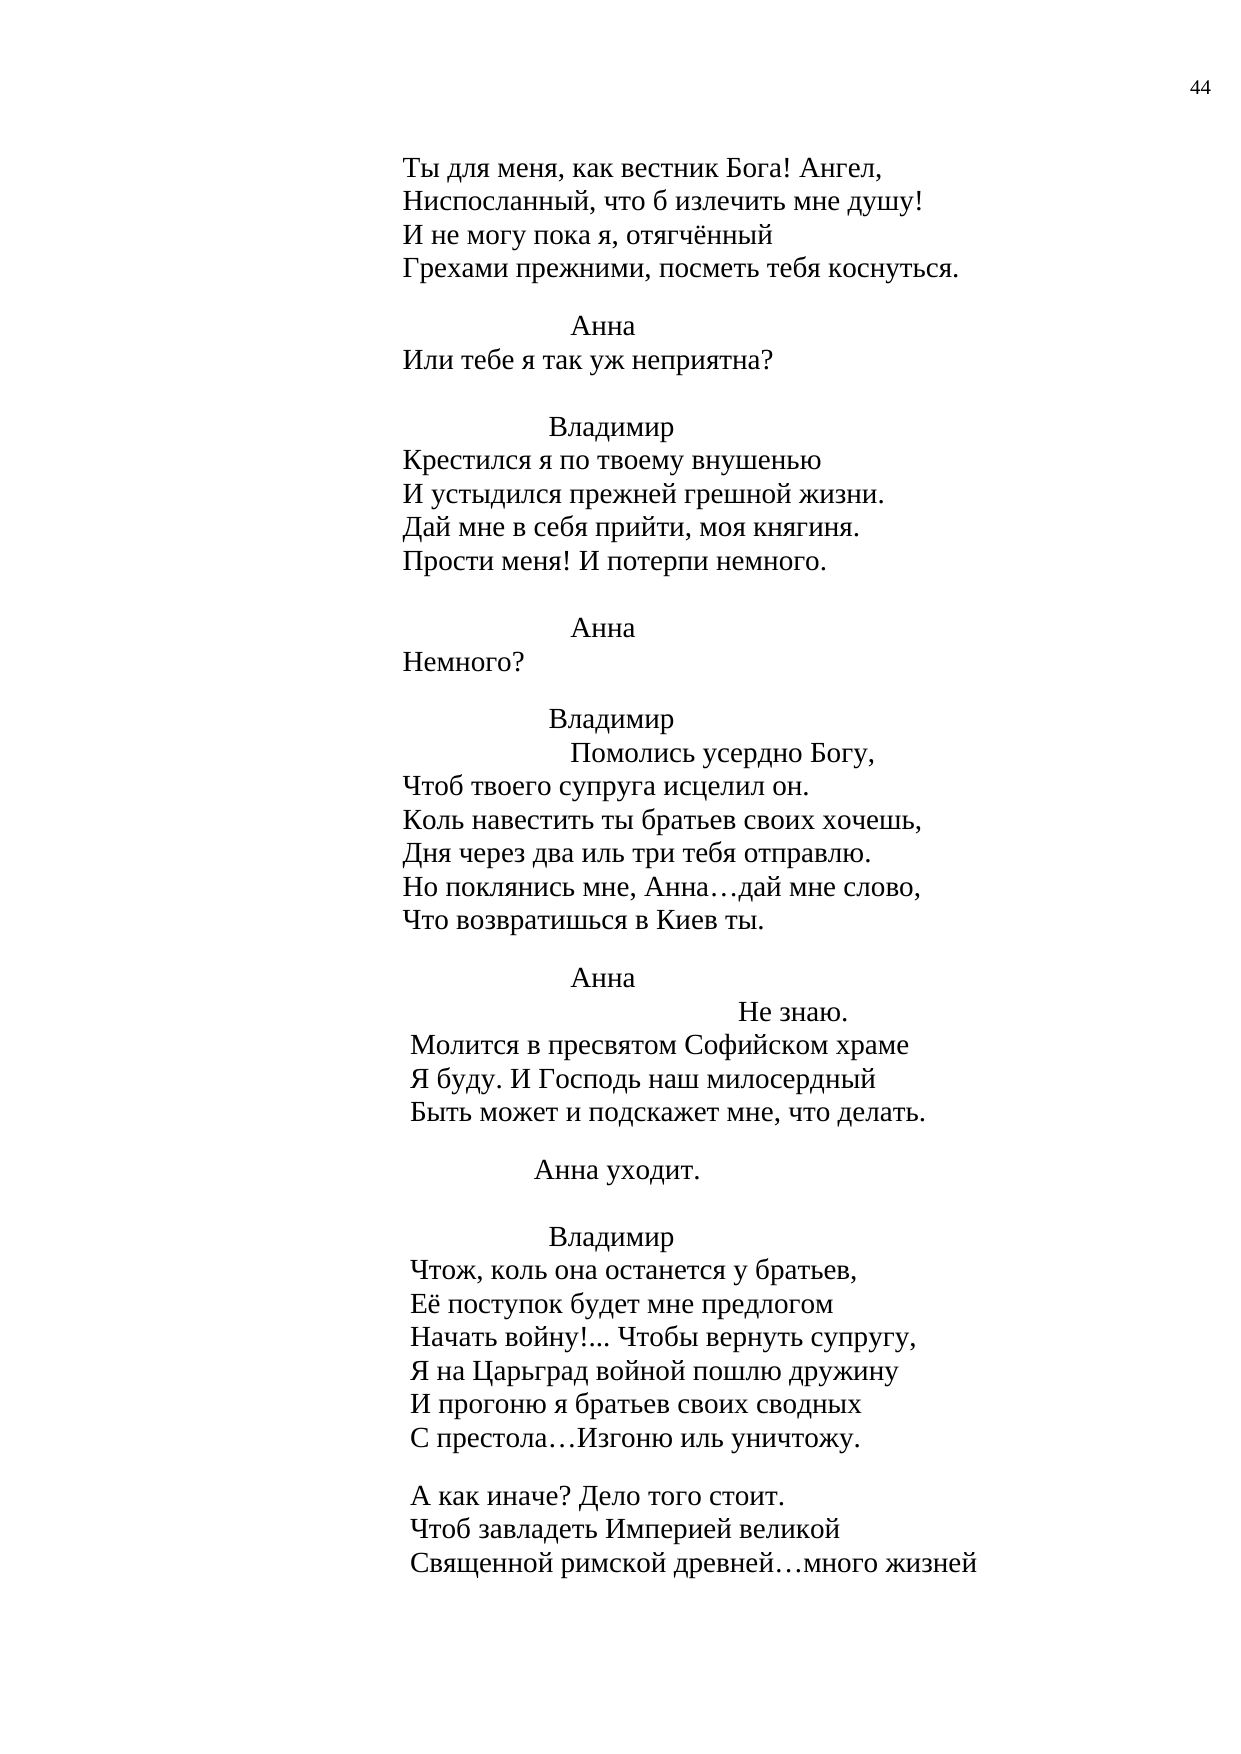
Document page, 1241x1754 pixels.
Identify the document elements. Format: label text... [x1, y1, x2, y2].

text Коль навестить ты братьев своих хочешь, [118, 802, 1211, 835]
text И устыдился прежней грешной жизни. [118, 476, 1211, 509]
text Или тебе я так уж неприятна? [118, 342, 1211, 375]
text Владимир [118, 409, 1211, 442]
text Грехами прежними, посметь тебя коснуться. [118, 251, 1211, 284]
text Прости меня! И потерпи немного. [118, 543, 1211, 577]
text Чтож, коль она останется у братьев, [118, 1252, 1211, 1286]
text Крестился я по твоему внушенью [118, 442, 1211, 476]
text С престола…Изгоню иль уничтожу. [118, 1420, 1211, 1454]
text Ты для меня, как вестник Бога! Ангел, [118, 150, 1211, 183]
text И прогоню я братьев своих сводных [118, 1387, 1211, 1420]
text Дай мне в себя прийти, моя княгиня. [118, 509, 1211, 543]
text Помолись усердно Богу, [118, 735, 1211, 768]
text Молится в пресвятом Софийском храме [118, 1027, 1211, 1061]
text Владимир [118, 1219, 1211, 1252]
text Чтоб завладеть Империей великой [118, 1511, 1211, 1545]
text Чтоб твоего супруга исцелил он. [118, 768, 1211, 802]
text Я буду. И Господь наш милосердный [118, 1061, 1211, 1094]
text Но поклянись мне, Анна…дай мне слово, [118, 869, 1211, 902]
text Анна [118, 308, 1211, 342]
text Быть может и подскажет мне, что делать. [118, 1094, 1211, 1128]
text Владимир [118, 701, 1211, 735]
text Анна уходит. [118, 1152, 1211, 1185]
text Ниспосланный, что б излечить мне душу! [118, 183, 1211, 217]
text Анна [118, 610, 1211, 644]
text А как иначе? Дело того стоит. [118, 1478, 1211, 1511]
text Что возвратишься в Киев ты. [118, 902, 1211, 936]
text Дня через два иль три тебя отправлю. [118, 835, 1211, 869]
text И не могу пока я, отягчённый [118, 217, 1211, 251]
text Начать войну!... Чтобы вернуть супругу, [118, 1319, 1211, 1353]
text Священной римской древней…много жизней [118, 1545, 1211, 1578]
text Я на Царьград войной пошлю дружину [118, 1353, 1211, 1387]
text Анна [118, 960, 1211, 994]
text Немного? [118, 644, 1211, 677]
text Её поступок будет мне предлогом [118, 1286, 1211, 1319]
text Не знаю. [118, 994, 1211, 1027]
